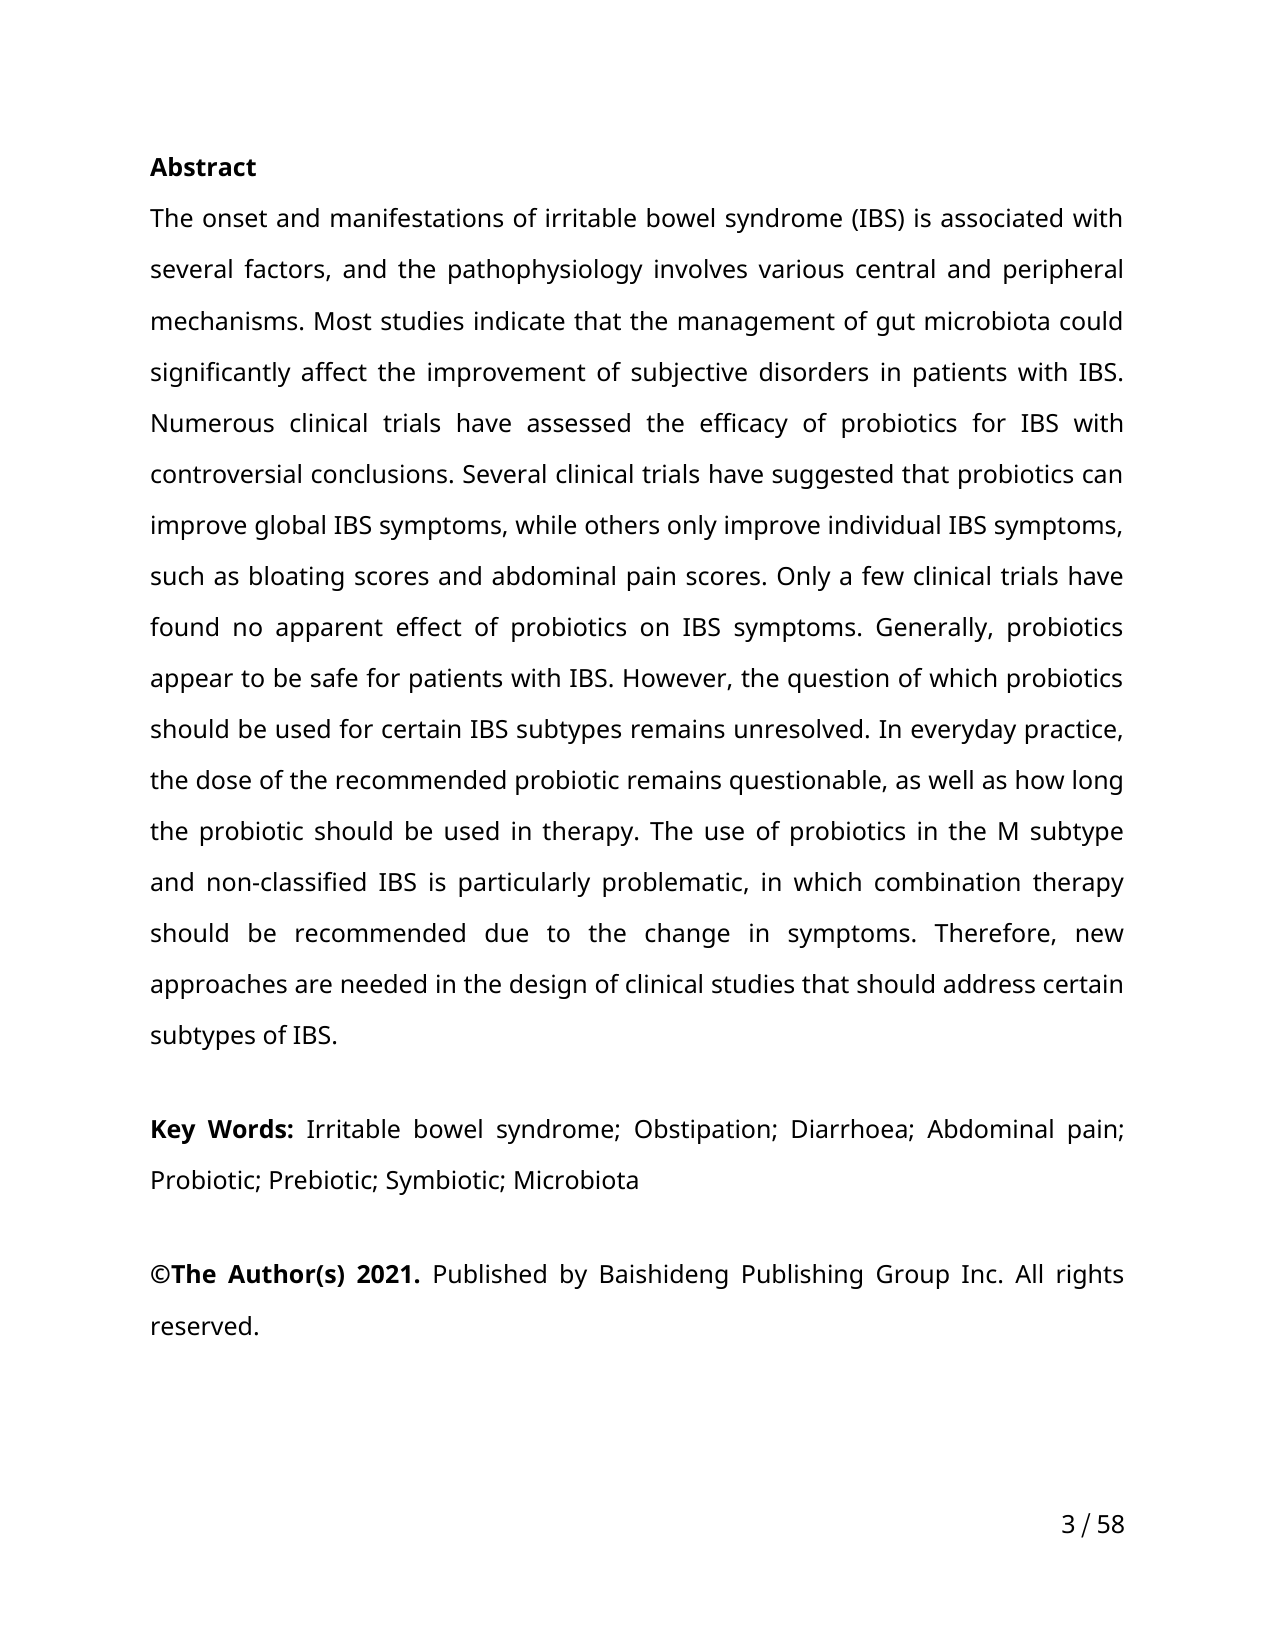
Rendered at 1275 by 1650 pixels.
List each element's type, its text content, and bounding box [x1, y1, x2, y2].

text Abstract [150, 150, 1125, 184]
text Key Words: Irritable bowel syndrome; Obstipation; Diarrhoea; Abdominal pain; Probiotic; Prebiotic; Symbiotic; Microbiota [150, 1112, 1125, 1197]
text The onset and manifestations of irritable bowel syndrome (IBS) is associated with several factors, and the pathophysiology involves various central and peripheral mechanisms. Most studies indicate that the management of gut microbiota could significantly affect the improvement of subjective disorders in patients with IBS. Numerous clinical trials have assessed the efficacy of probiotics for IBS with controversial conclusions. Several clinical trials have suggested that probiotics can improve global IBS symptoms, while others only improve individual IBS symptoms, such as bloating scores and abdominal pain scores. Only a few clinical trials have found no apparent effect of probiotics on IBS symptoms. Generally, probiotics appear to be safe for patients with IBS. However, the question of which probiotics should be used for certain IBS subtypes remains unresolved. In everyday practice, the dose of the recommended probiotic remains questionable, as well as how long the probiotic should be used in therapy. The use of probiotics in the M subtype and non-classified IBS is particularly problematic, in which combination therapy should be recommended due to the change in symptoms. Therefore, new approaches are needed in the design of clinical studies that should address certain subtypes of IBS. [150, 201, 1125, 1052]
text ©The Author(s) 2021. Published by Baishideng Publishing Group Inc. All rights reserved. [150, 1257, 1125, 1342]
